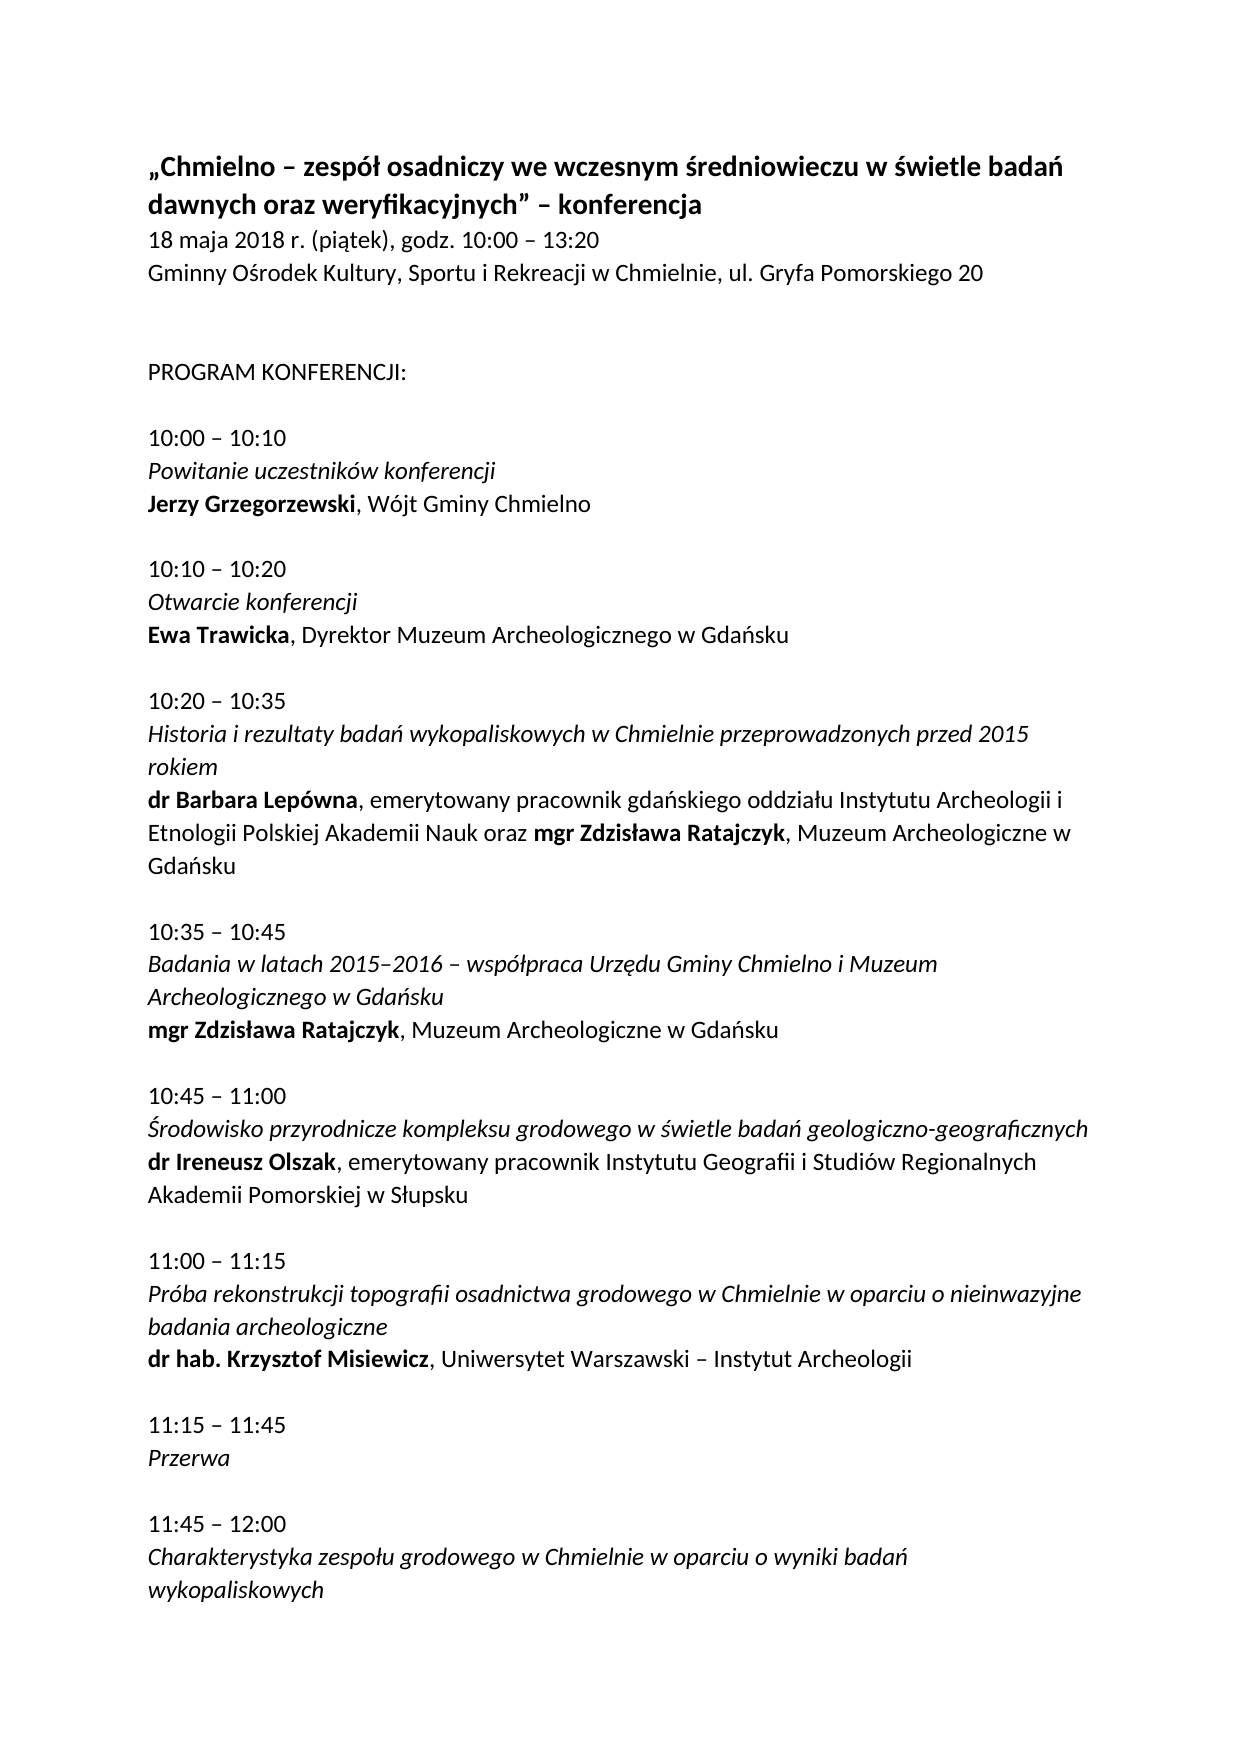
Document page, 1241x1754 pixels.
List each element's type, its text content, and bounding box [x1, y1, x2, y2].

text Przerwa [148, 1442, 1093, 1473]
text Charakterystyka zespołu grodowego w Chmielnie w oparciu o wyniki badań wykopaliskowych [148, 1541, 1093, 1604]
text Ewa Trawicka, Dyrektor Muzeum Archeologicznego w Gdańsku [148, 619, 1093, 650]
text PROGRAM KONFERENCJI: [148, 356, 1093, 387]
text 11:15 – 11:45 [148, 1409, 1093, 1440]
text 10:45 – 11:00 [148, 1080, 1093, 1111]
text 10:10 – 10:20 [148, 554, 1093, 584]
text dr Barbara Lepówna, emerytowany pracownik gdańskiego oddziału Instytutu Archeologii i Etnologii Polskiej Akademii Nauk oraz mgr Zdzisława Ratajczyk, Muzeum Archeologiczne w Gdańsku [148, 784, 1093, 880]
text 11:45 – 12:00 [148, 1508, 1093, 1539]
text 11:00 – 11:15 [148, 1245, 1093, 1275]
text 10:35 – 10:45 [148, 916, 1093, 946]
text Historia i rezultaty badań wykopaliskowych w Chmielnie przeprowadzonych przed 2015 rokiem [148, 718, 1093, 782]
text dr Ireneusz Olszak, emerytowany pracownik Instytutu Geografii i Studiów Regionalnych Akademii Pomorskiej w Słupsku [148, 1146, 1093, 1209]
text Otwarcie konferencji [148, 587, 1093, 617]
text Gminny Ośrodek Kultury, Sportu i Rekreacji w Chmielnie, ul. Gryfa Pomorskiego 20 [148, 257, 1093, 288]
text Powitanie uczestników konferencji [148, 455, 1093, 485]
text Próba rekonstrukcji topografii osadnictwa grodowego w Chmielnie w oparciu o nieinwazyjne badania archeologiczne [148, 1278, 1093, 1341]
text 10:20 – 10:35 [148, 685, 1093, 716]
text Środowisko przyrodnicze kompleksu grodowego w świetle badań geologiczno-geograficznych [148, 1113, 1093, 1144]
text 10:00 – 10:10 [148, 422, 1093, 452]
text Jerzy Grzegorzewski, Wójt Gminy Chmielno [148, 488, 1093, 518]
text dr hab. Krzysztof Misiewicz, Uniwersytet Warszawski – Instytut Archeologii [148, 1344, 1093, 1374]
text 18 maja 2018 r. (piątek), godz. 10:00 – 13:20 [148, 224, 1093, 255]
text Badania w latach 2015–2016 – współpraca Urzędu Gminy Chmielno i Muzeum Archeologicznego w Gdańsku [148, 949, 1093, 1012]
text „Chmielno – zespół osadniczy we wczesnym średniowieczu w świetle badań dawnych oraz weryfikacyjnych” – konferencja [148, 148, 1093, 222]
text mgr Zdzisława Ratajczyk, Muzeum Archeologiczne w Gdańsku [148, 1014, 1093, 1045]
